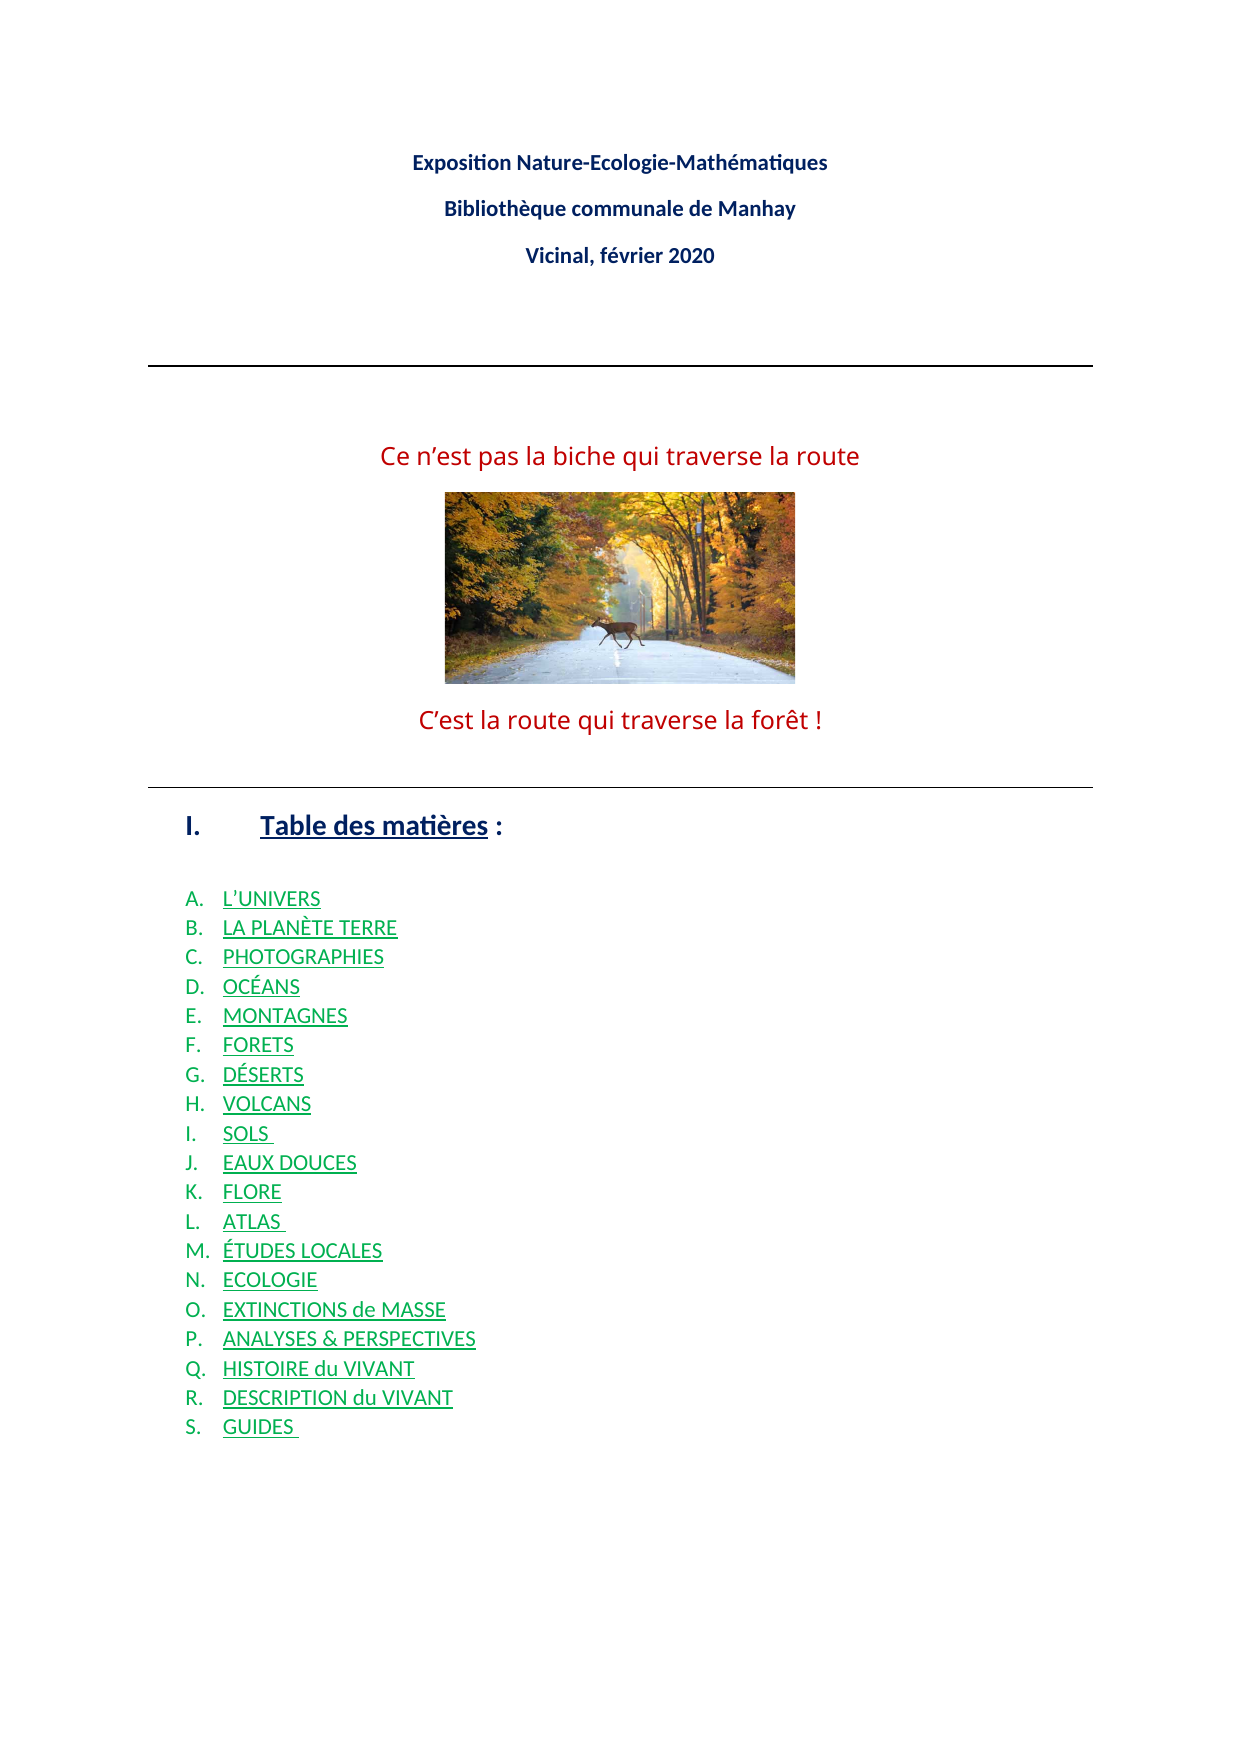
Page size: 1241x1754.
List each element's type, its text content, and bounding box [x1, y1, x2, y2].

list OCÉANS [185, 972, 1093, 1000]
list PHOTOGRAPHIES [185, 942, 1093, 971]
list LA PLANÈTE TERRE [185, 913, 1093, 941]
list EAUX DOUCES [185, 1148, 1093, 1176]
list GUIDES [185, 1412, 1093, 1441]
list ANALYSES & PERSPECTIVES [185, 1324, 1093, 1352]
list FLORE [185, 1177, 1093, 1206]
text C’est la route qui traverse la forêt ! [148, 703, 1093, 737]
list Table des matières : [185, 807, 1093, 842]
list HISTOIRE du VIVANT [185, 1354, 1093, 1382]
list ÉTUDES LOCALES [185, 1236, 1093, 1264]
list DÉSERTS [185, 1060, 1093, 1088]
text Ce n’est pas la biche qui traverse la route [148, 439, 1093, 473]
list L’UNIVERS [185, 884, 1093, 912]
text Bibliothèque communale de Manhay [148, 194, 1093, 222]
list SOLS [185, 1119, 1093, 1147]
list FORETS [185, 1031, 1093, 1059]
list ATLAS [185, 1207, 1093, 1235]
picture [444, 492, 796, 684]
list MONTAGNES [185, 1001, 1093, 1029]
list DESCRIPTION du VIVANT [185, 1383, 1093, 1411]
list VOLCANS [185, 1089, 1093, 1117]
list EXTINCTIONS de MASSE [185, 1295, 1093, 1323]
list ECOLOGIE [185, 1266, 1093, 1294]
text Vicinal, février 2020 [148, 241, 1093, 269]
text Exposition Nature-Ecologie-Mathématiques [148, 148, 1093, 176]
